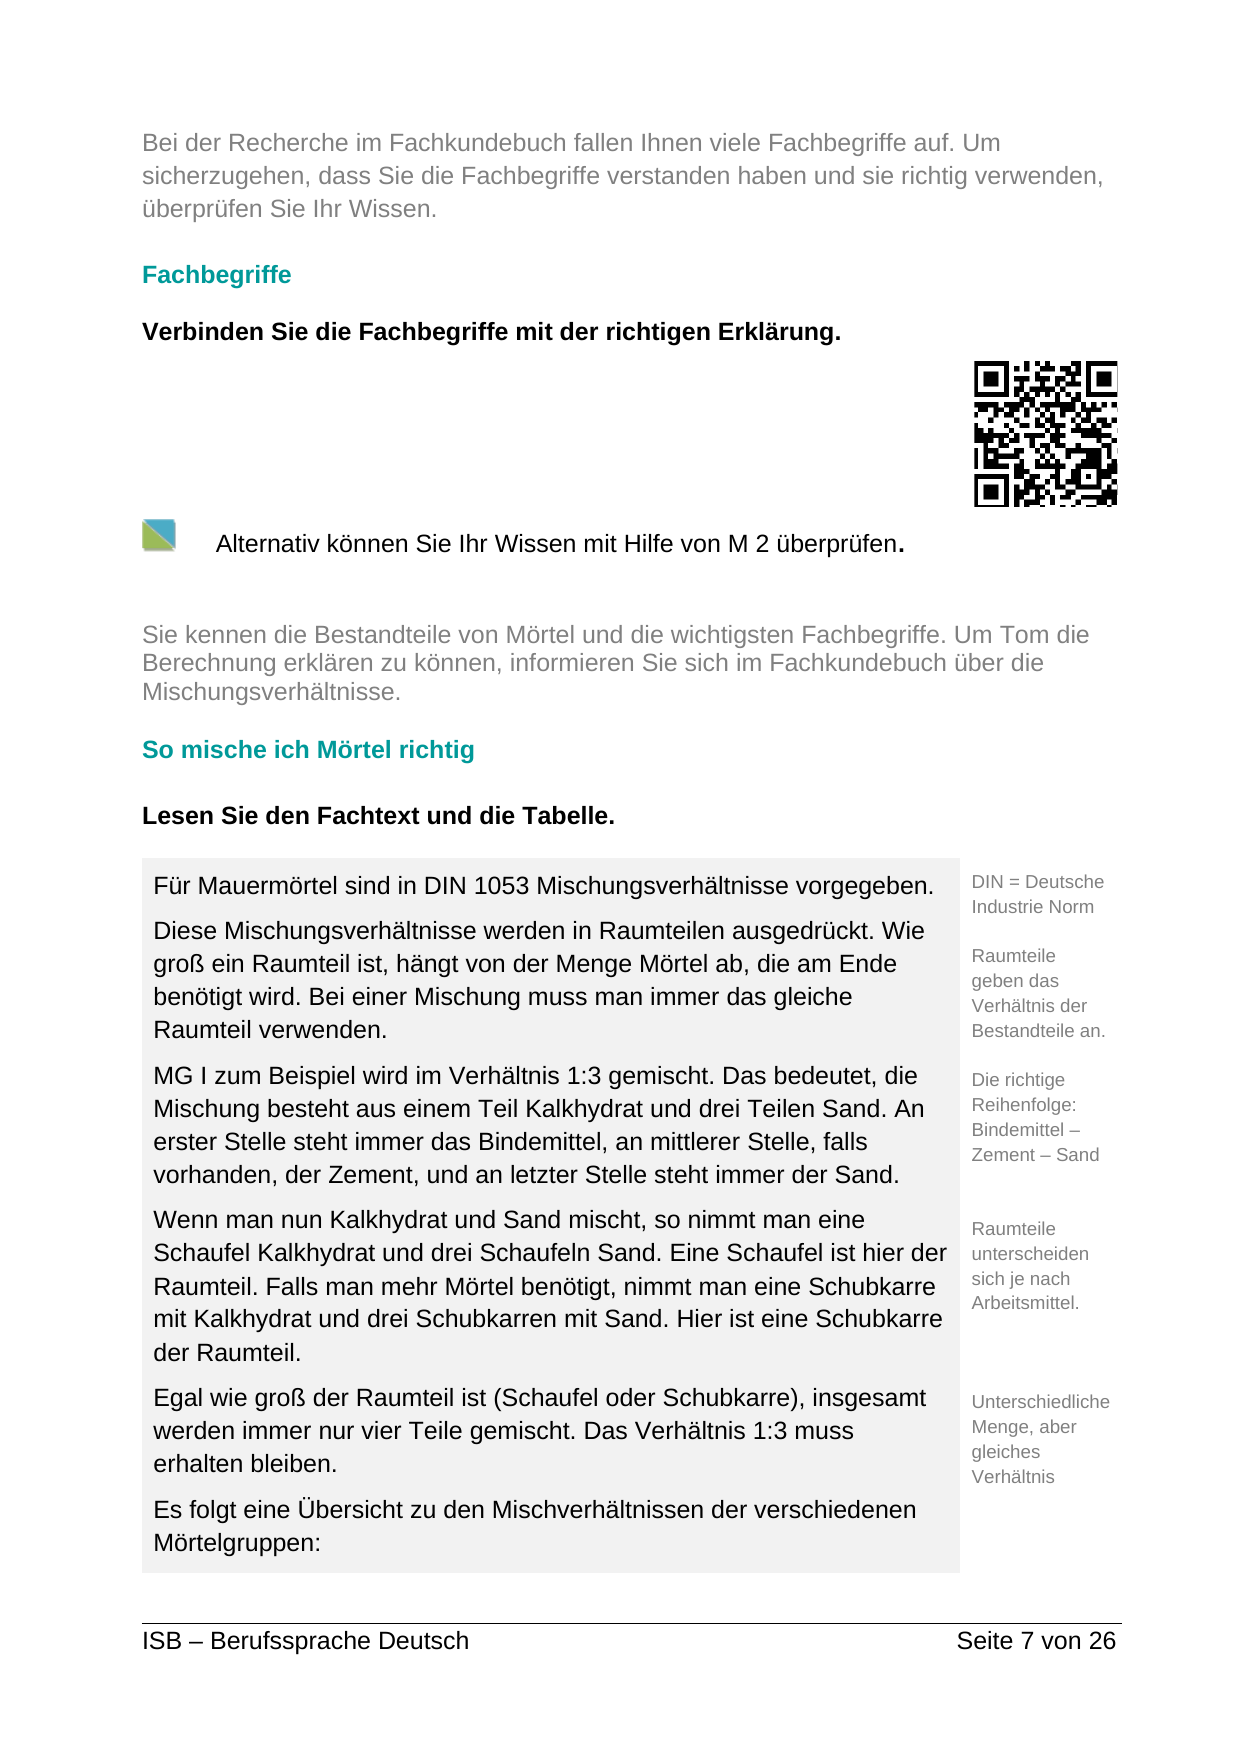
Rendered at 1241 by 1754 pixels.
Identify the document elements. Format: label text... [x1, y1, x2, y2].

text Sie kennen die Bestandteile von Mörtel und die wichtigsten Fachbegriffe. Um Tom die Berechnung erklären zu können, informieren Sie sich im Fachkundebuch über die Mischungsverhältnisse. [142, 620, 1122, 706]
picture [973, 361, 1118, 506]
text Lesen Sie den Fachtext und die Tabelle. [142, 801, 1122, 829]
text So mische ich Mörtel richtig [142, 735, 1122, 763]
picture [141, 518, 177, 553]
table_header DIN = Deutsche Industrie Norm Raumteile geben das Verhältnis der Bestandteile an. Die richtige Reihenfolge: Bindemittel – Zement – Sand Raumteile unterscheiden sich je nach Arbeitsmittel. Unterschiedliche Menge, aber gleiches Verhältnis [960, 858, 1121, 1573]
text Bei der Recherche im Fachkundebuch fallen Ihnen viele Fachbegriffe auf. Um sicherzugehen, dass Sie die Fachbegriffe verstanden haben und sie richtig verwenden, überprüfen Sie Ihr Wissen. [142, 128, 1122, 222]
table_header Für Mauermörtel sind in DIN 1053 Mischungsverhältnisse vorgegeben. Diese Mischungsverhältnisse werden in Raumteilen ausgedrückt. Wie groß ein Raumteil ist, hängt von der Menge Mörtel ab, die am Ende benötigt wird. Bei einer Mischung muss man immer das gleiche Raumteil verwenden. MG I zum Beispiel wird im Verhältnis 1:3 gemischt. Das bedeutet, die Mischung besteht aus einem Teil Kalkhydrat und drei Teilen Sand. An erster Stelle steht immer das Bindemittel, an mittlerer Stelle, falls vorhanden, der Zement, und an letzter Stelle steht immer der Sand. Wenn man nun Kalkhydrat und Sand mischt, so nimmt man eine Schaufel Kalkhydrat und drei Schaufeln Sand. Eine Schaufel ist hier der Raumteil. Falls man mehr Mörtel benötigt, nimmt man eine Schubkarre mit Kalkhydrat und drei Schubkarren mit Sand. Hier ist eine Schubkarre der Raumteil. Egal wie groß der Raumteil ist (Schaufel oder Schubkarre), insgesamt werden immer nur vier Teile gemischt. Das Verhältnis 1:3 muss erhalten bleiben. Es folgt eine Übersicht zu den Mischverhältnissen der verschiedenen Mörtelgruppen: [142, 858, 960, 1573]
text Fachbegriffe [142, 260, 1122, 288]
text Verbinden Sie die Fachbegriffe mit der richtigen Erklärung. [142, 317, 1122, 346]
text Alternativ können Sie Ihr Wissen mit Hilfe von M 2 überprüfen. [142, 518, 1122, 558]
